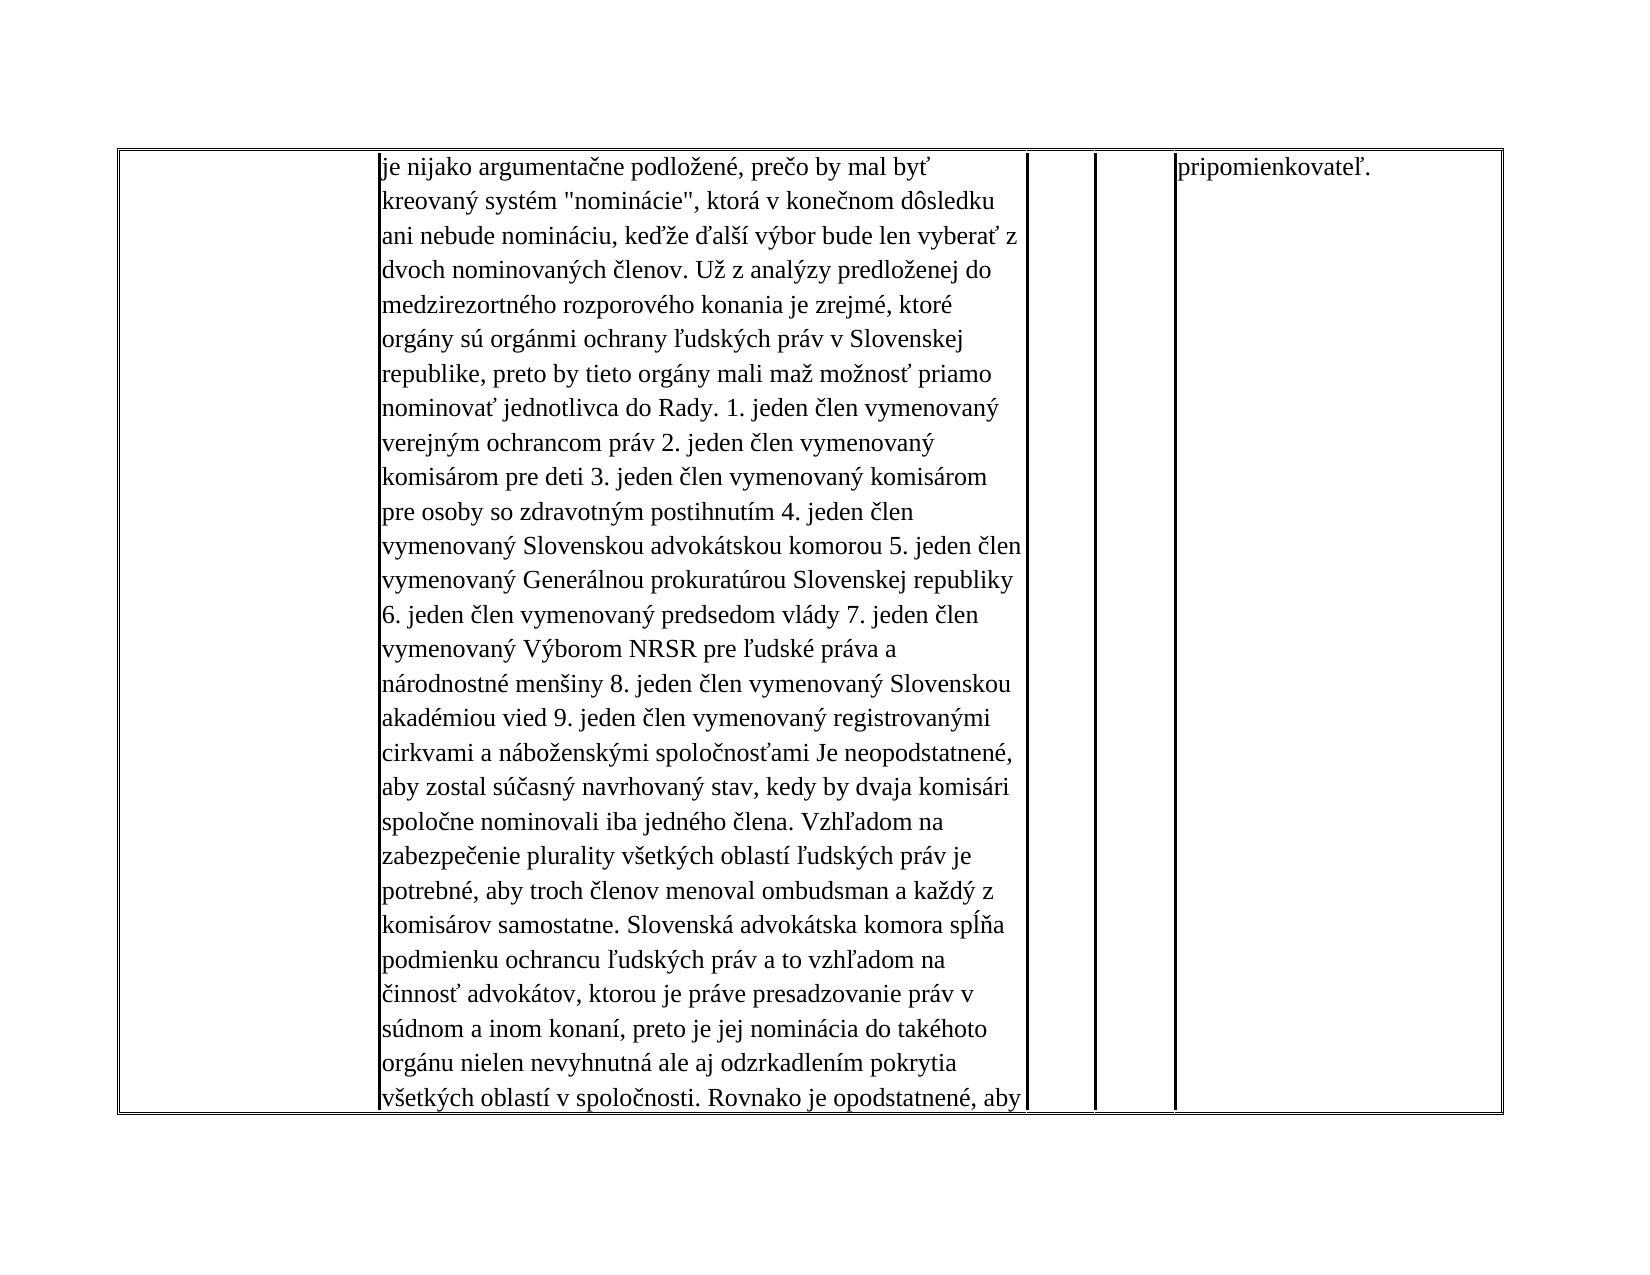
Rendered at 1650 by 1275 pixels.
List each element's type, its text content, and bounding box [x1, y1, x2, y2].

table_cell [379, 149, 1027, 1112]
table_cell Z [1027, 149, 1095, 1112]
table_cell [1175, 151, 1501, 1112]
table_cell ČA [1095, 149, 1175, 1112]
table_cell KBS [120, 151, 379, 1112]
